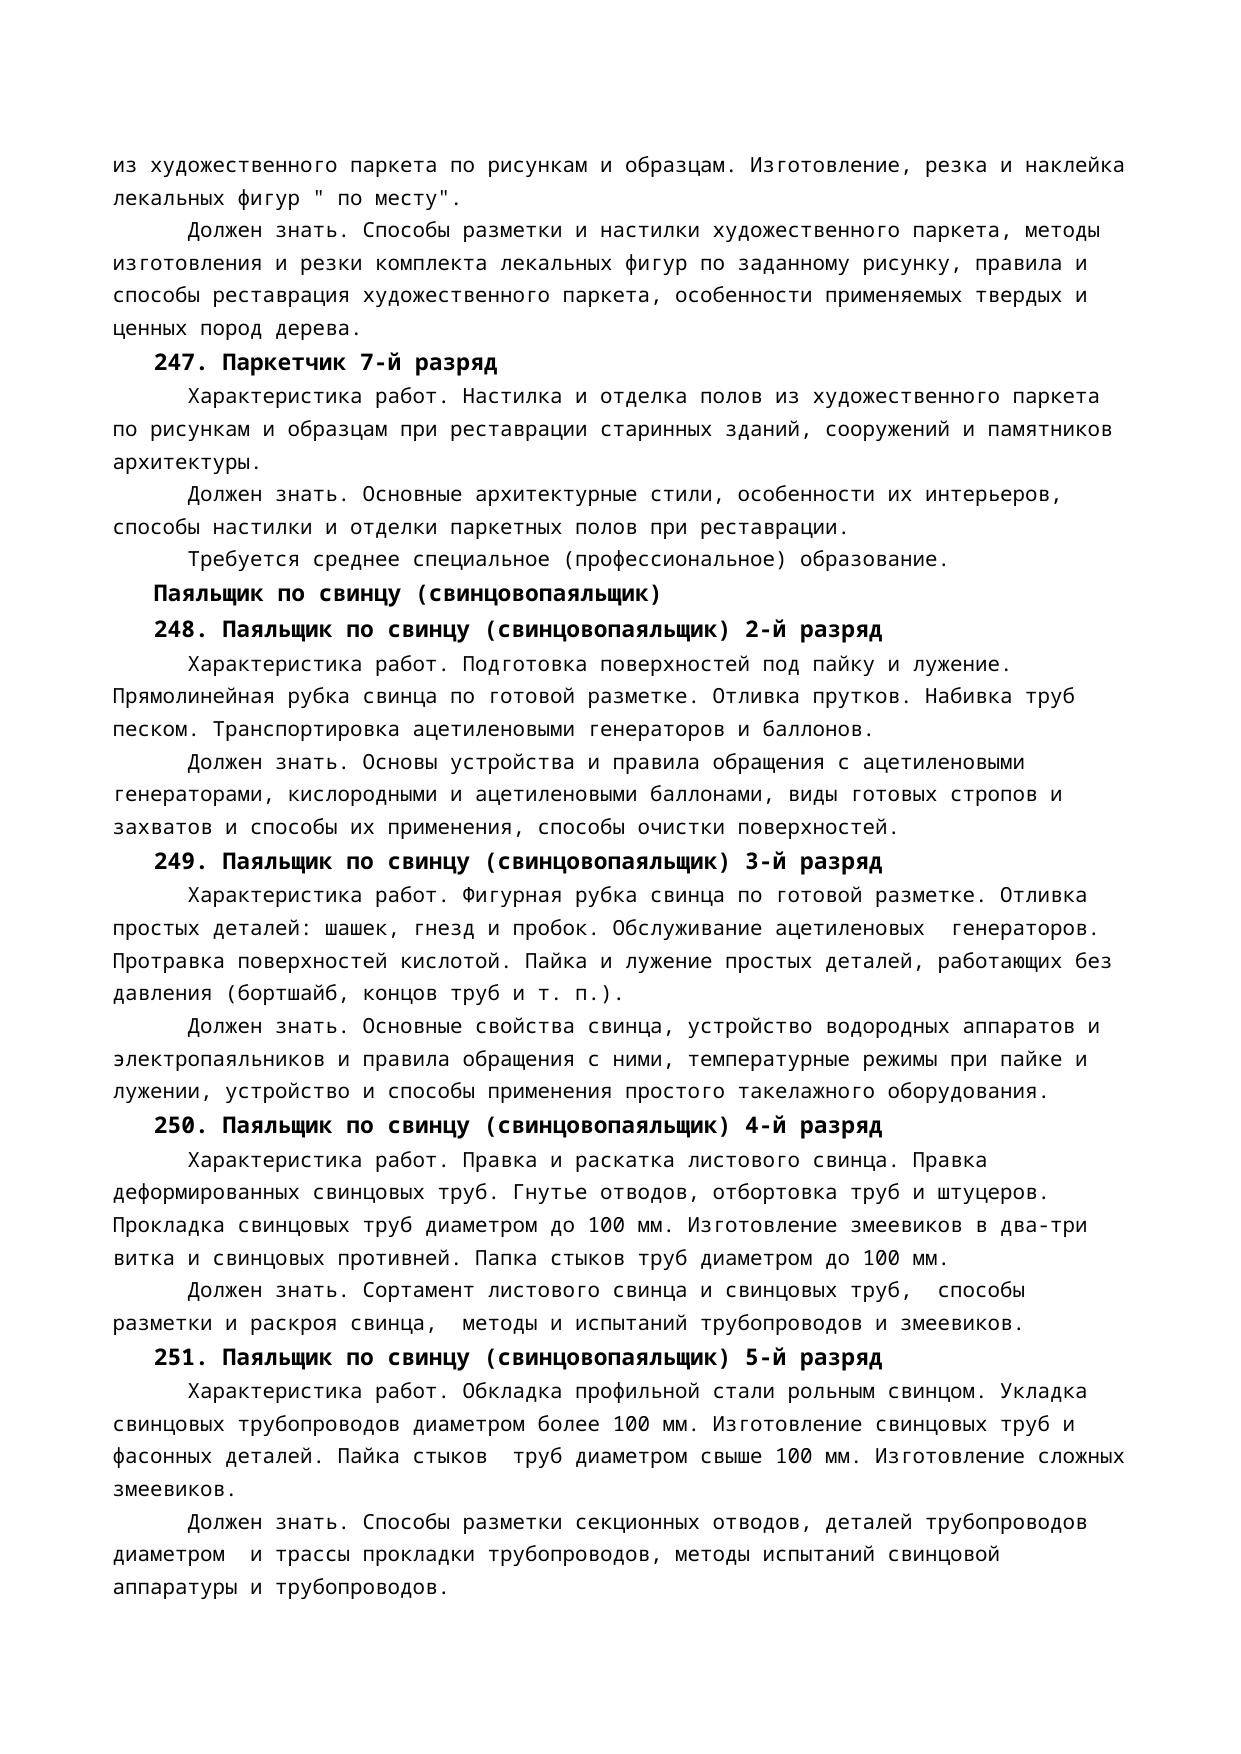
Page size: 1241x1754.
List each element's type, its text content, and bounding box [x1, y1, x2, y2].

text 249. Паяльщик по свинцу (свинцовопаяльщик) 3-й разряд [112, 845, 1128, 876]
text 251. Паяльщик по свинцу (свинцовопаяльщик) 5-й разряд [112, 1340, 1128, 1372]
text 247. Паркетчик 7-й разряд [112, 346, 1128, 377]
text Характеристика работ. Правка и раскатка листового свинца. Правка деформированных свинцовых труб. Гнутье отводов, отбортовка труб и штуцеров. Прокладка свинцовых труб диаметром до 100 мм. Изготовление змеевиков в два-три витка и свинцовых противней. Папка стыков труб диаметром до 100 мм. Должен знать. Сортамент листового свинца и свинцовых труб, способы разметки и раскроя свинца, методы и испытаний трубопроводов и змеевиков. [112, 1145, 1128, 1336]
text 250. Паяльщик по свинцу (свинцовопаяльщик) 4-й разряд [112, 1109, 1128, 1140]
text Паяльщик по свинцу (свинцовопаяльщик) [112, 577, 1128, 608]
text Характеристика работ. Фигурная рубка свинца по готовой разметке. Отливка простых деталей: шашек, гнезд и пробок. Обслуживание ацетиленовых генераторов. Протравка поверхностей кислотой. Пайка и лужение простых деталей, работающих без давления (бортшайб, концов труб и т. п.). Должен знать. Основные свойства свинца, устройство водородных аппаратов и электропаяльников и правила обращения с ними, температурные режимы при пайке и лужении, устройство и способы применения простого такелажного оборудования. [112, 881, 1128, 1105]
text Характеристика работ. Подготовка поверхностей под пайку и лужение. Прямолинейная рубка свинца по готовой разметке. Отливка прутков. Набивка труб песком. Транспортировка ацетиленовыми генераторов и баллонов. Должен знать. Основы устройства и правила обращения с ацетиленовыми генераторами, кислородными и ацетиленовыми баллонами, виды готовых стропов и захватов и способы их применения, способы очистки поверхностей. [112, 649, 1128, 841]
text Характеристика работ. Обкладка профильной стали рольным свинцом. Укладка свинцовых трубопроводов диаметром более 100 мм. Изготовление свинцовых труб и фасонных деталей. Пайка стыков труб диаметром свыше 100 мм. Изготовление сложных змеевиков. Должен знать. Способы разметки секционных отводов, деталей трубопроводов диаметром и трассы прокладки трубопроводов, методы испытаний свинцовой аппаратуры и трубопроводов. [112, 1376, 1128, 1600]
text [112, 150, 1128, 341]
text 248. Паяльщик по свинцу (свинцовопаяльщик) 2-й разряд [112, 613, 1128, 644]
text Характеристика работ. Настилка и отделка полов из художественного паркета по рисункам и образцам при реставрации старинных зданий, сооружений и памятников архитектуры. Должен знать. Основные архитектурные стили, особенности их интерьеров, способы настилки и отделки паркетных полов при реставрации. Требуется среднее специальное (профессиональное) образование. [112, 382, 1128, 573]
